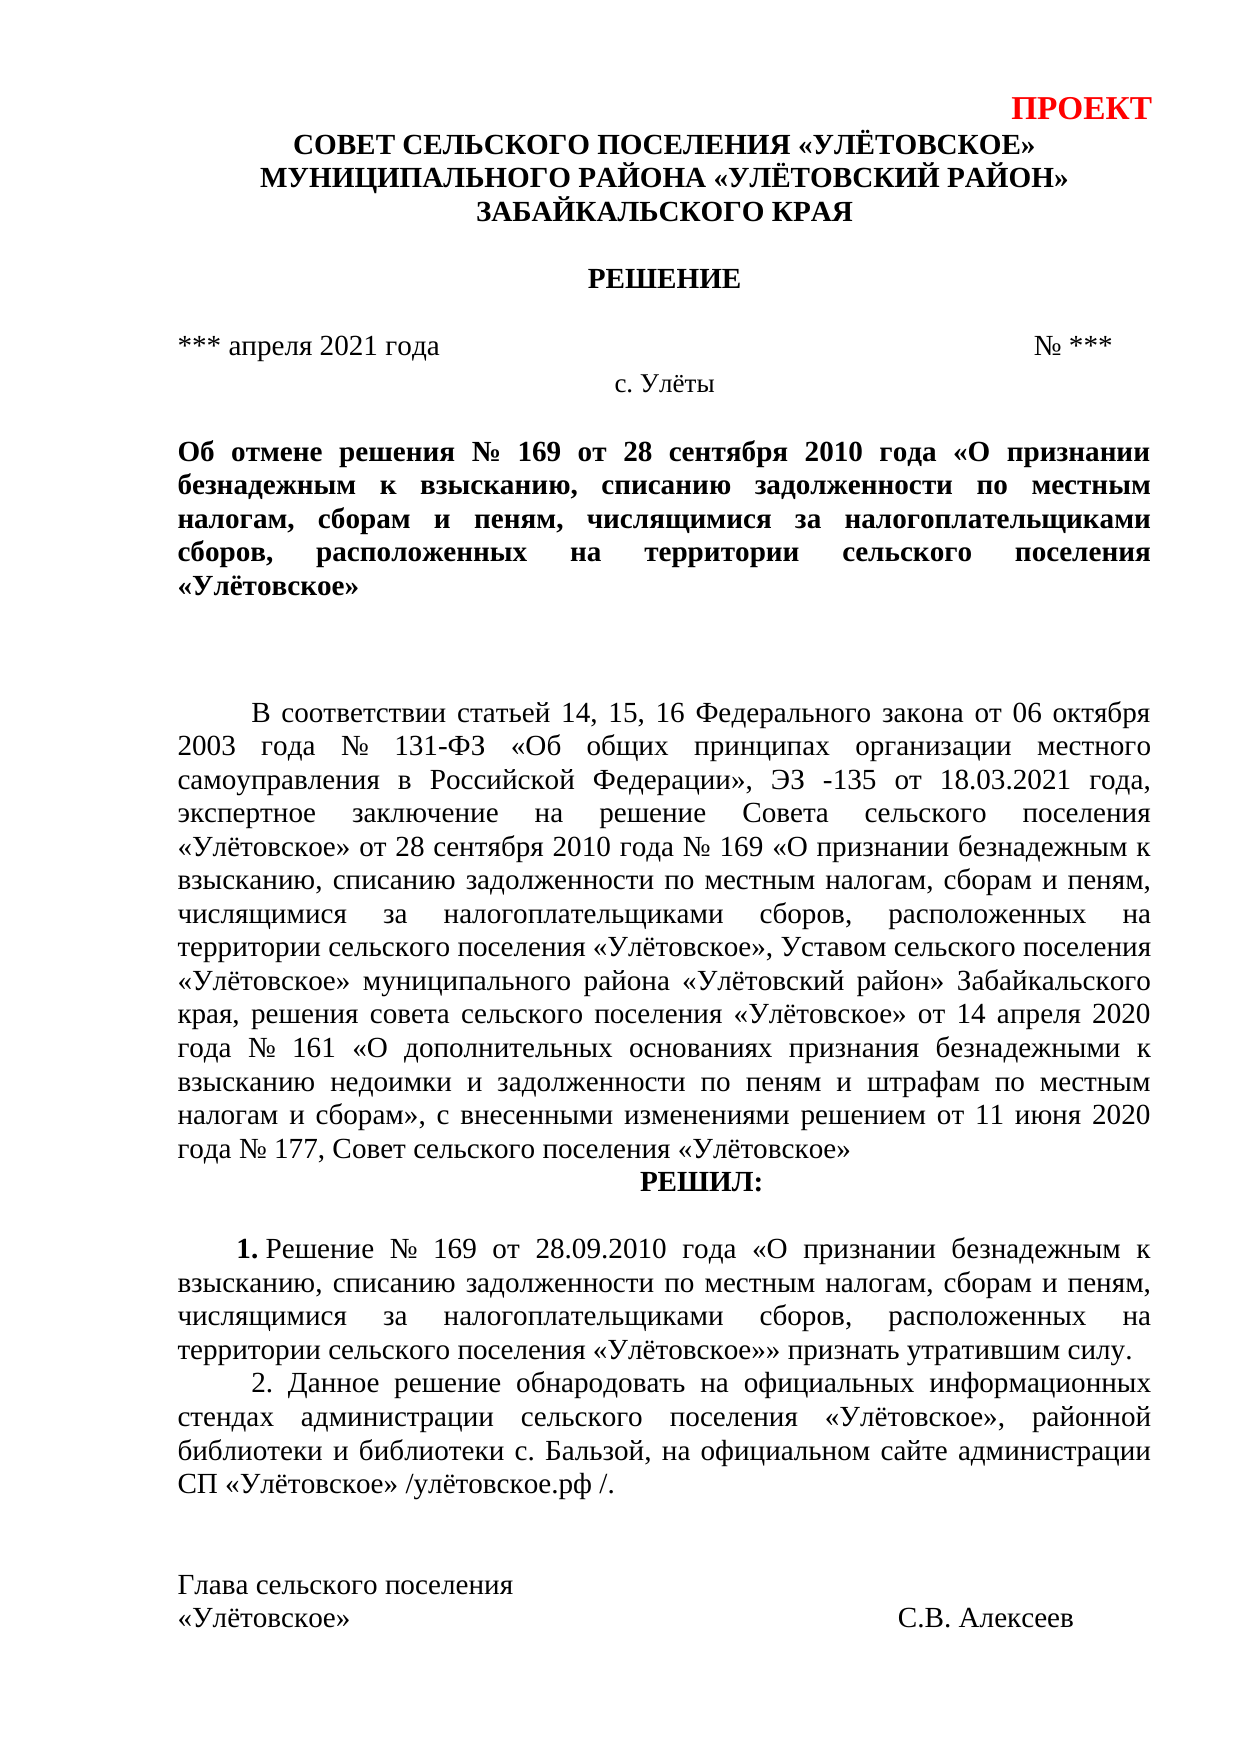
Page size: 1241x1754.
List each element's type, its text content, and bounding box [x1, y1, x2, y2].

text В соответствии статьей 14, 15, 16 Федерального закона от 06 октября 2003 года № 131-ФЗ «Об общих принципах организации местного самоуправления в Российской Федерации», ЭЗ -135 от 18.03.2021 года, экспертное заключение на решение Совета сельского поселения «Улётовское» от 28 сентября 2010 года № 169 «О признании безнадежным к взысканию, списанию задолженности по местным налогам, сборам и пеням, числящимися за налогоплательщиками сборов, расположенных на территории сельского поселения «Улётовское», Уставом сельского поселения «Улётовское» муниципального района «Улётовский район» Забайкальского края, решения совета сельского поселения «Улётовское» от 14 апреля 2020 года № 161 «О дополнительных основаниях признания безнадежными к взысканию недоимки и задолженности по пеням и штрафам по местным налогам и сборам», с внесенными изменениями решением от 11 июня 2020 года № 177, Совет сельского поселения «Улётовское» [177, 695, 1152, 1164]
text РЕШЕНИЕ [177, 261, 1152, 295]
text СОВЕТ СЕЛЬСКОГО ПОСЕЛЕНИЯ «УЛЁТОВСКОЕ» [177, 127, 1152, 161]
text МУНИЦИПАЛЬНОГО РАЙОНА «УЛЁТОВСКИЙ РАЙОН» [177, 161, 1152, 194]
text Об отмене решения № 169 от 28 сентября 2010 года «О признании безнадежным к взысканию, списанию задолженности по местным налогам, сборам и пеням, числящимися за налогоплательщиками сборов, расположенных на территории сельского поселения «Улётовское» [177, 434, 1152, 601]
text «Улётовское» С.В. Алексеев [177, 1600, 1152, 1634]
text ЗАБАЙКАЛЬСКОГО КРАЯ [177, 194, 1152, 228]
text ПРОЕКТ [177, 89, 1152, 127]
text 2. Данное решение обнародовать на официальных информационных стендах администрации сельского поселения «Улётовское», районной библиотеки и библиотеки с. Бальзой, на официальном сайте администрации СП «Улётовское» /улётовское.рф /. [177, 1366, 1152, 1500]
text *** апреля 2021 года № *** [177, 328, 1152, 362]
text РЕШИЛ: [177, 1164, 1152, 1198]
list Решение № 169 от 28.09.2010 года «О признании безнадежным к взысканию, списанию задолженности по местным налогам, сборам и пеням, числящимися за налогоплательщиками сборов, расположенных на территории сельского поселения «Улётовское»» признать утратившим силу. [177, 1231, 1152, 1366]
text с. Улёты [177, 367, 1152, 398]
text Глава сельского поселения [177, 1567, 1152, 1600]
